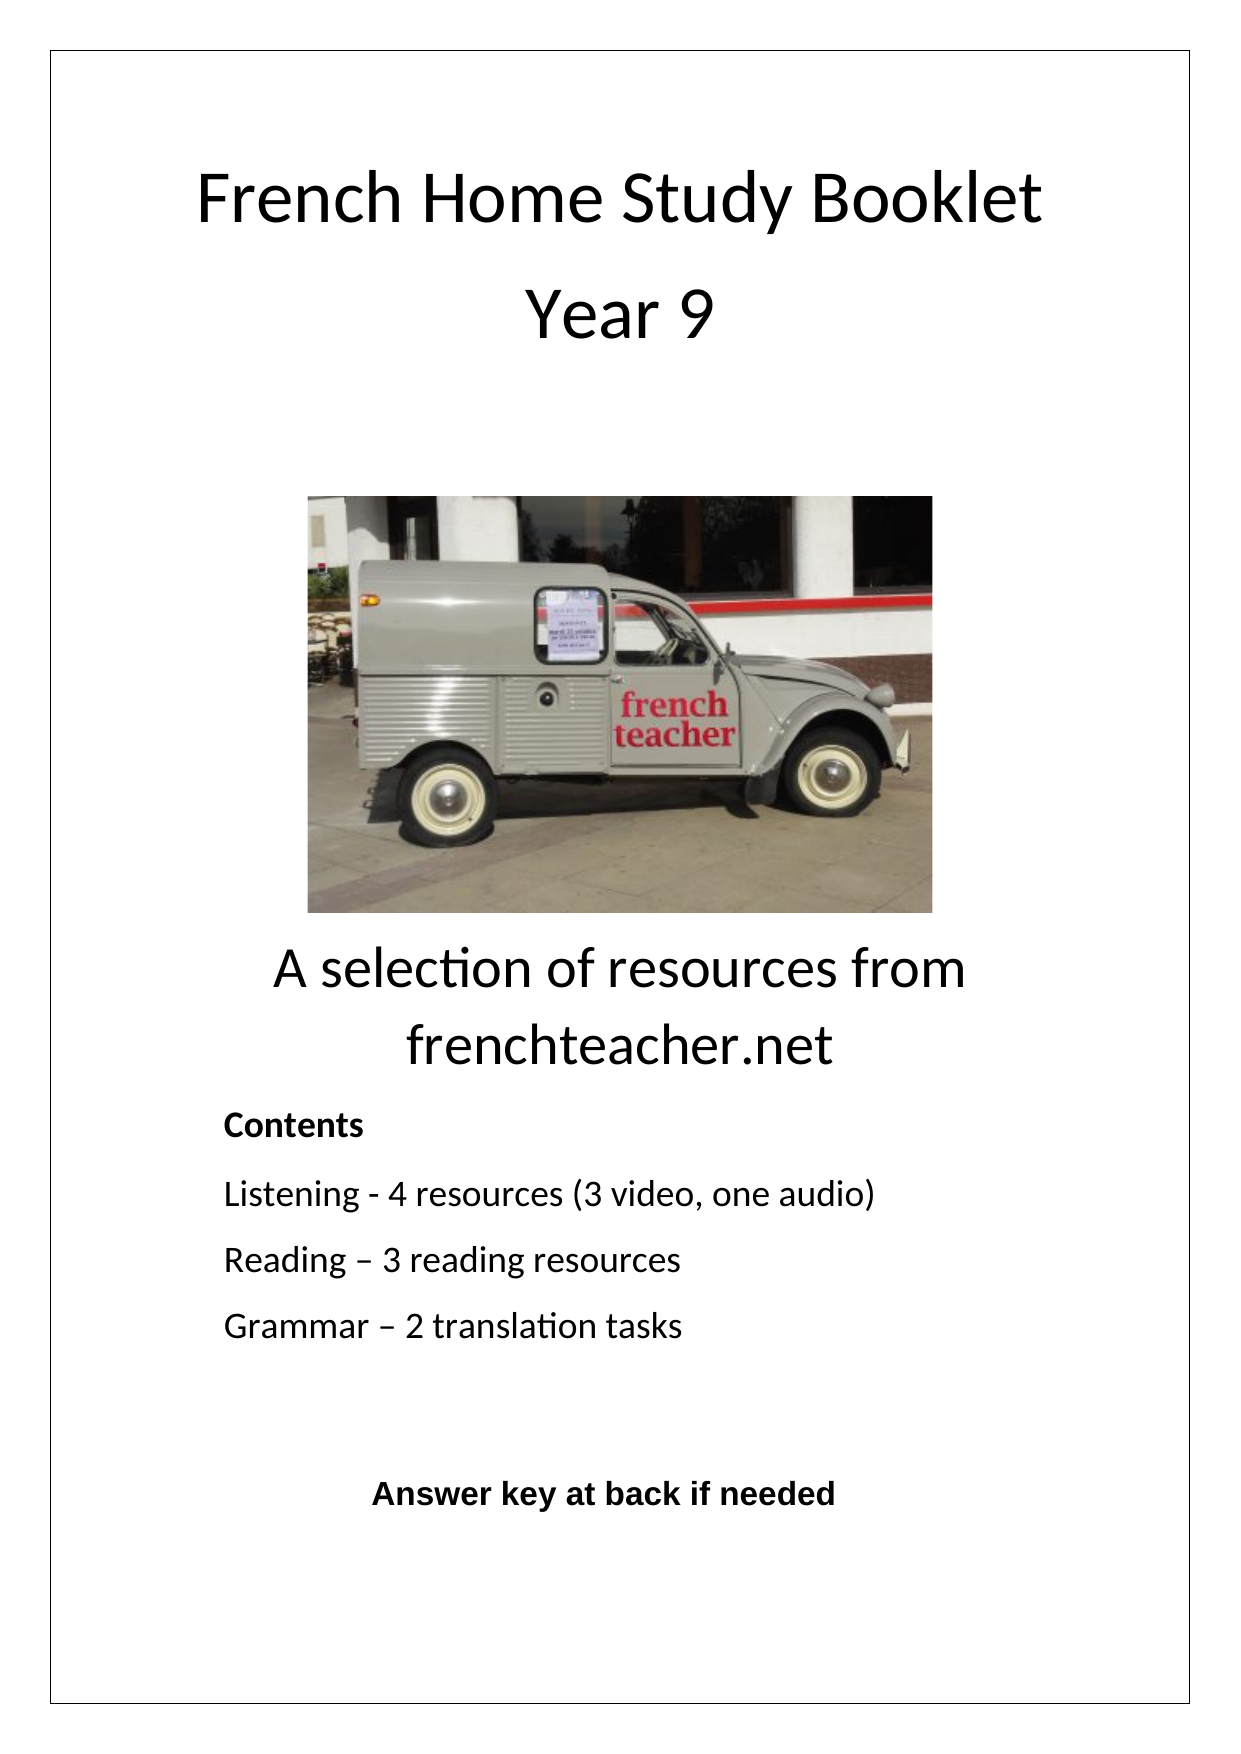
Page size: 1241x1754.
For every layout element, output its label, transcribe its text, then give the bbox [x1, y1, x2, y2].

text French Home Study Booklet [150, 150, 1090, 242]
text Answer key at back if needed [150, 1474, 1090, 1513]
text Listening - 4 resources (3 video, one audio) [150, 1169, 1090, 1215]
text Year 9 [150, 266, 1090, 357]
text Reading – 3 reading resources [150, 1236, 1090, 1282]
text A selection of resources from frenchteacher.net [150, 931, 1090, 1079]
text Contents [150, 1101, 1090, 1147]
text Grammar – 2 translation tasks [150, 1302, 1090, 1348]
picture [307, 496, 933, 913]
